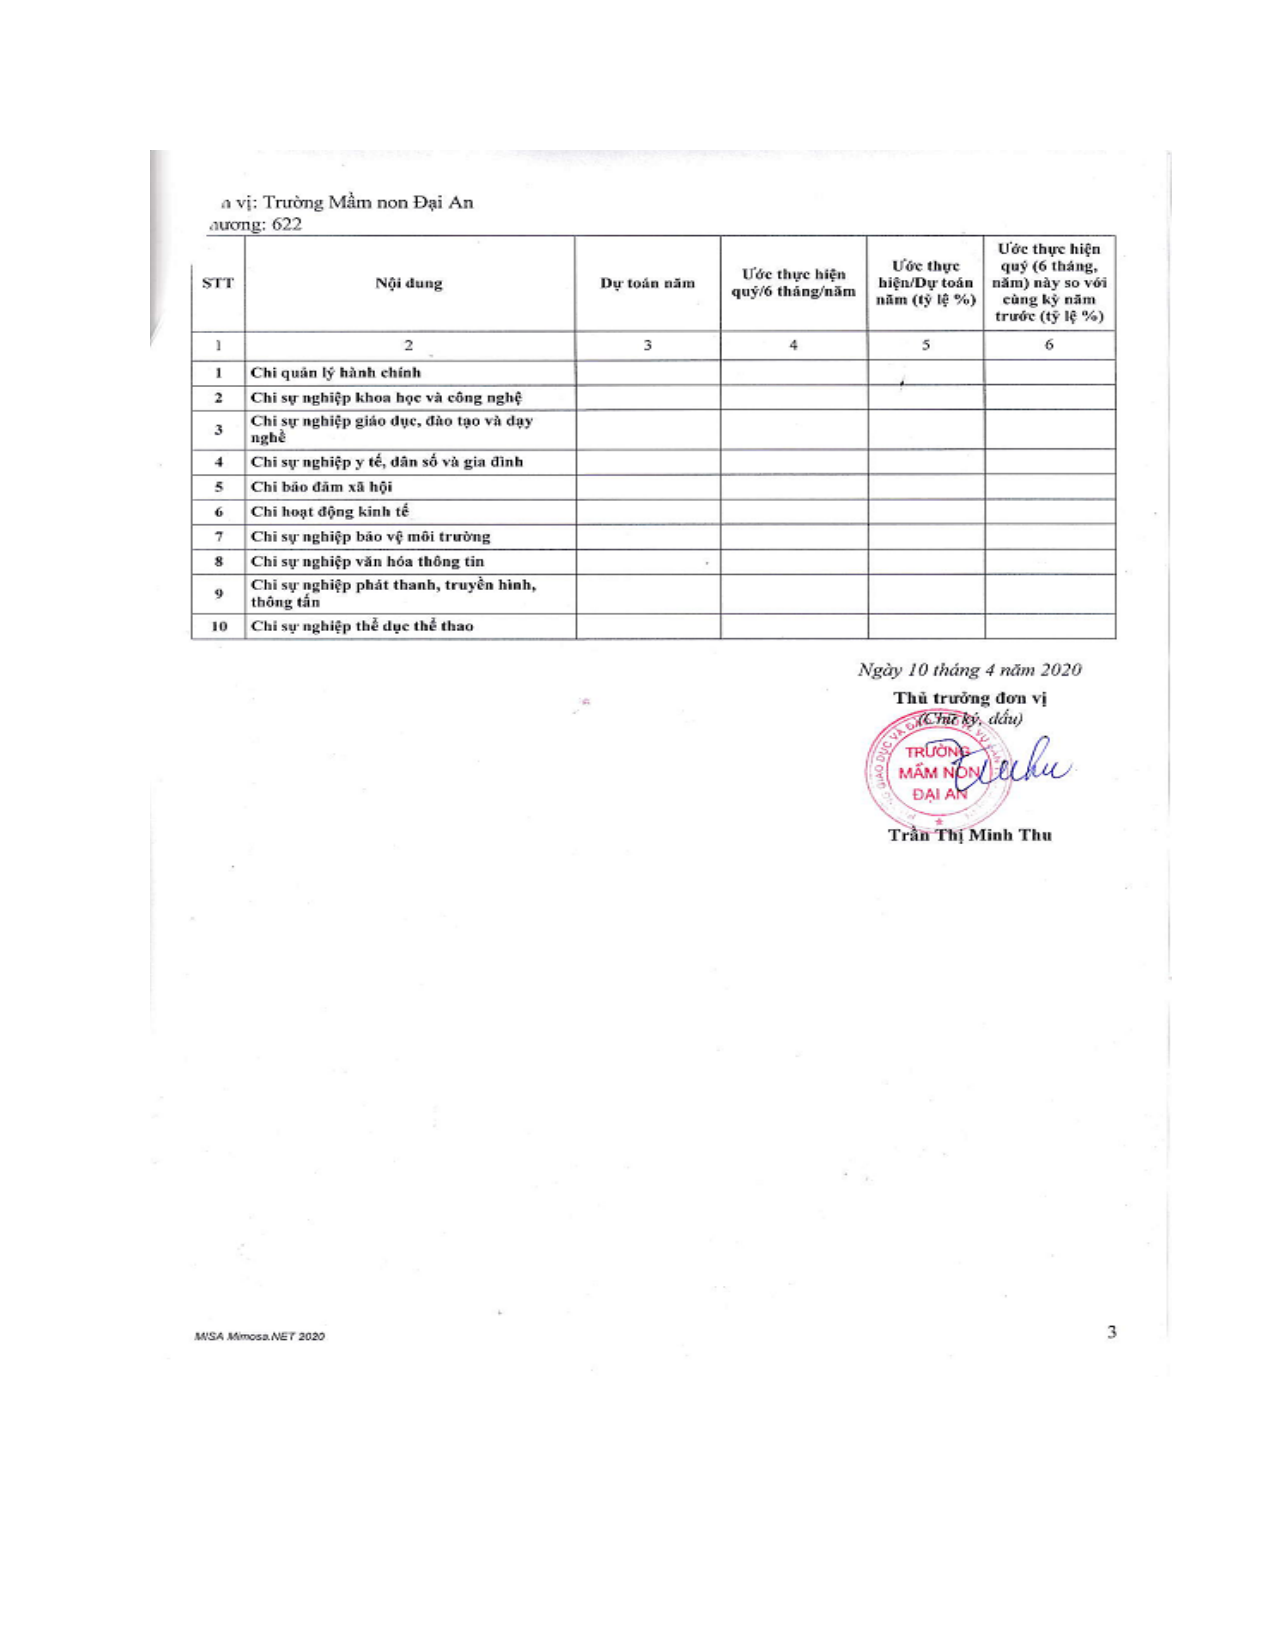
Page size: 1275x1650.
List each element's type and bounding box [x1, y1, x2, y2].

picture [150, 150, 1172, 1377]
